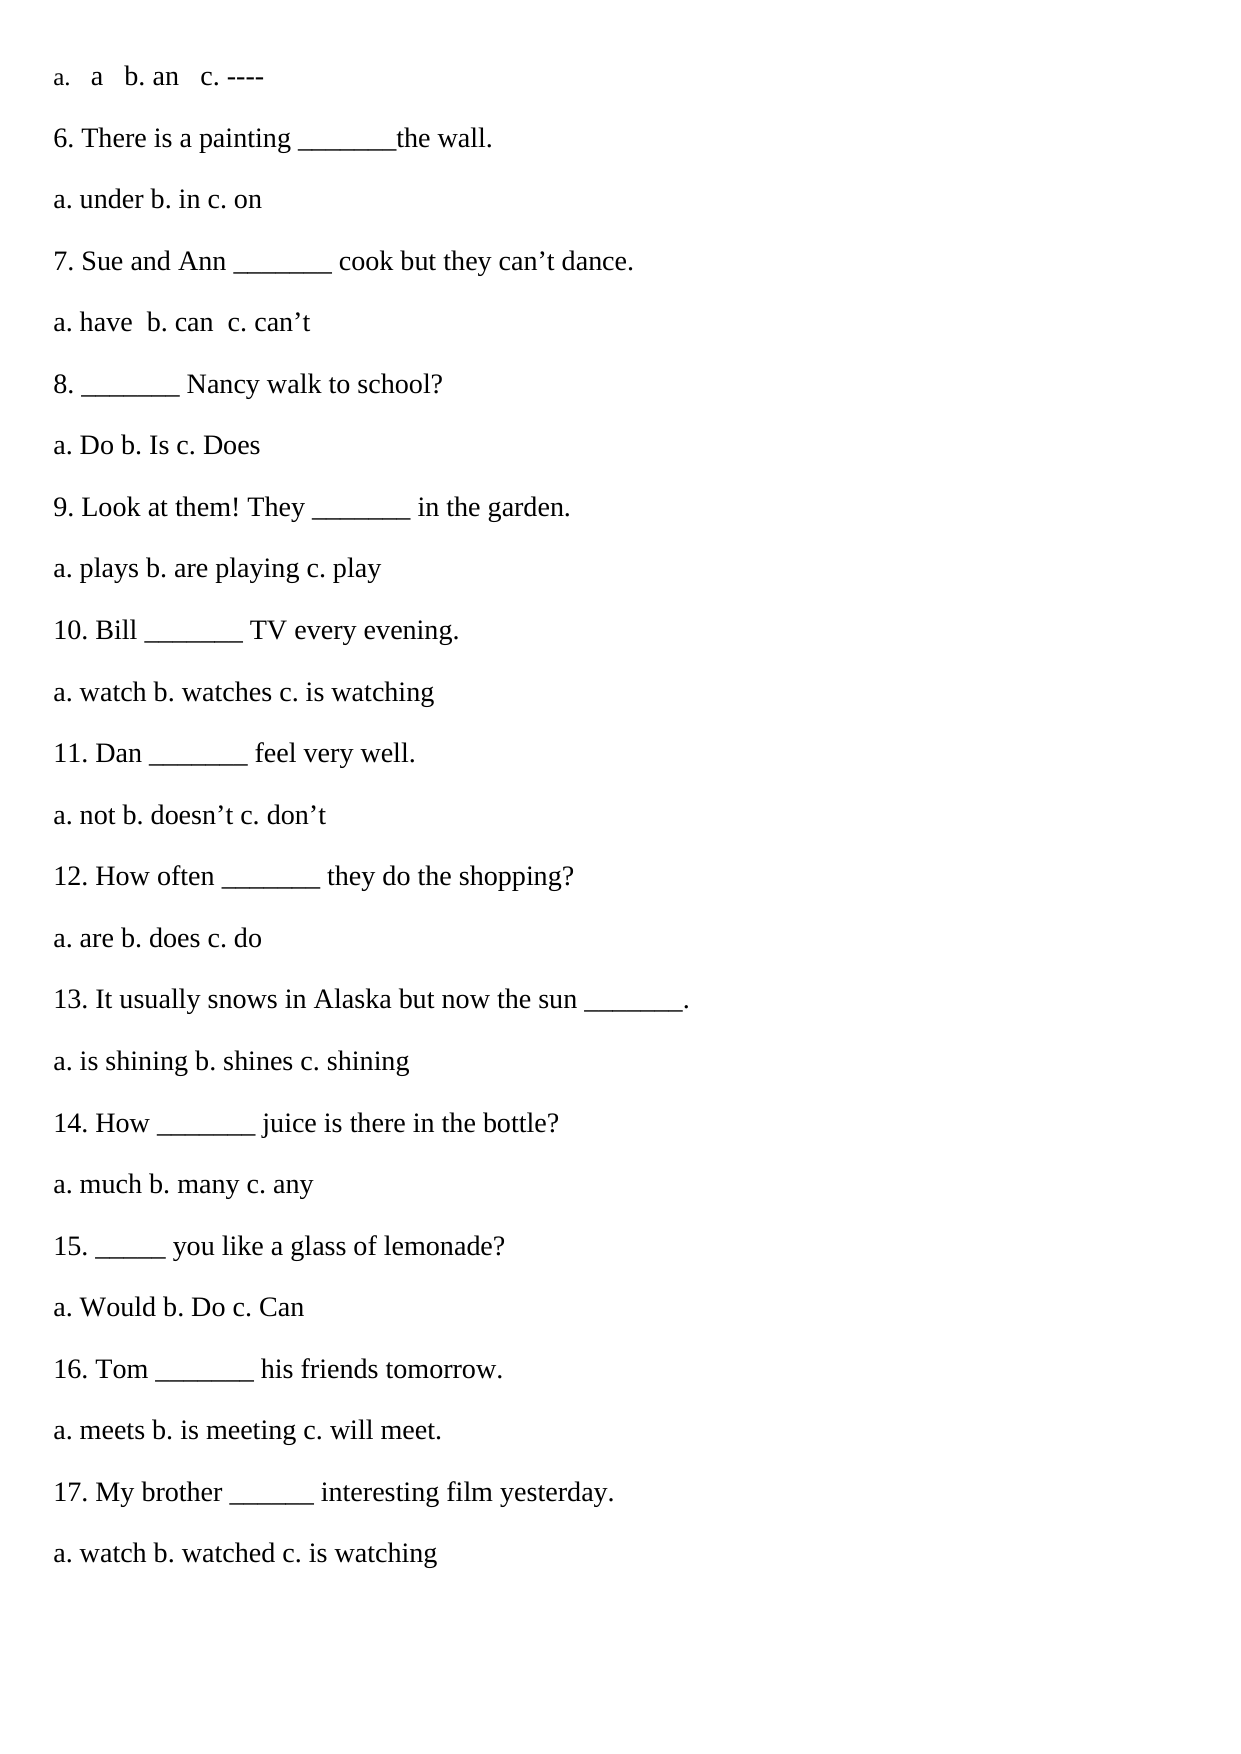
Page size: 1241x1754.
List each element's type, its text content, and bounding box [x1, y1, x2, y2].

text 9. Look at them! They _______ in the garden. [53, 490, 1181, 522]
text a. meets b. is meeting c. will meet. [53, 1413, 1181, 1446]
text 7. Sue and Ann _______ cook but they can’t dance. [53, 244, 1181, 276]
text 12. How often _______ they do the shopping? [53, 859, 1181, 892]
text 10. Bill _______ TV every evening. [53, 613, 1181, 646]
text a. watch b. watches c. is watching [53, 675, 1181, 707]
text a. have b. can c. can’t [53, 305, 1181, 338]
text a. Would b. Do c. Can [53, 1290, 1181, 1323]
text a. is shining b. shines c. shining [53, 1044, 1181, 1076]
text 8. _______ Nancy walk to school? [53, 367, 1181, 399]
text 13. It usually snows in Alaska but now the sun _______. [53, 982, 1181, 1015]
text 16. Tom _______ his friends tomorrow. [53, 1352, 1181, 1384]
list a b. an c. ---- [53, 59, 1181, 91]
text 15. _____ you like a glass of lemonade? [53, 1229, 1181, 1261]
text a. much b. many c. any [53, 1167, 1181, 1199]
text a. Do b. Is c. Does [53, 428, 1181, 461]
text 14. How _______ juice is there in the bottle? [53, 1106, 1181, 1138]
text 11. Dan _______ feel very well. [53, 736, 1181, 769]
text a. watch b. watched c. is watching [53, 1537, 1181, 1569]
text 17. My brother ______ interesting film yesterday. [53, 1475, 1181, 1507]
text a. under b. in c. on [53, 182, 1181, 214]
text 6. There is a painting _______the wall. [53, 121, 1181, 153]
text a. plays b. are playing c. play [53, 552, 1181, 584]
text a. not b. doesn’t c. don’t [53, 798, 1181, 830]
text a. are b. does c. do [53, 921, 1181, 953]
